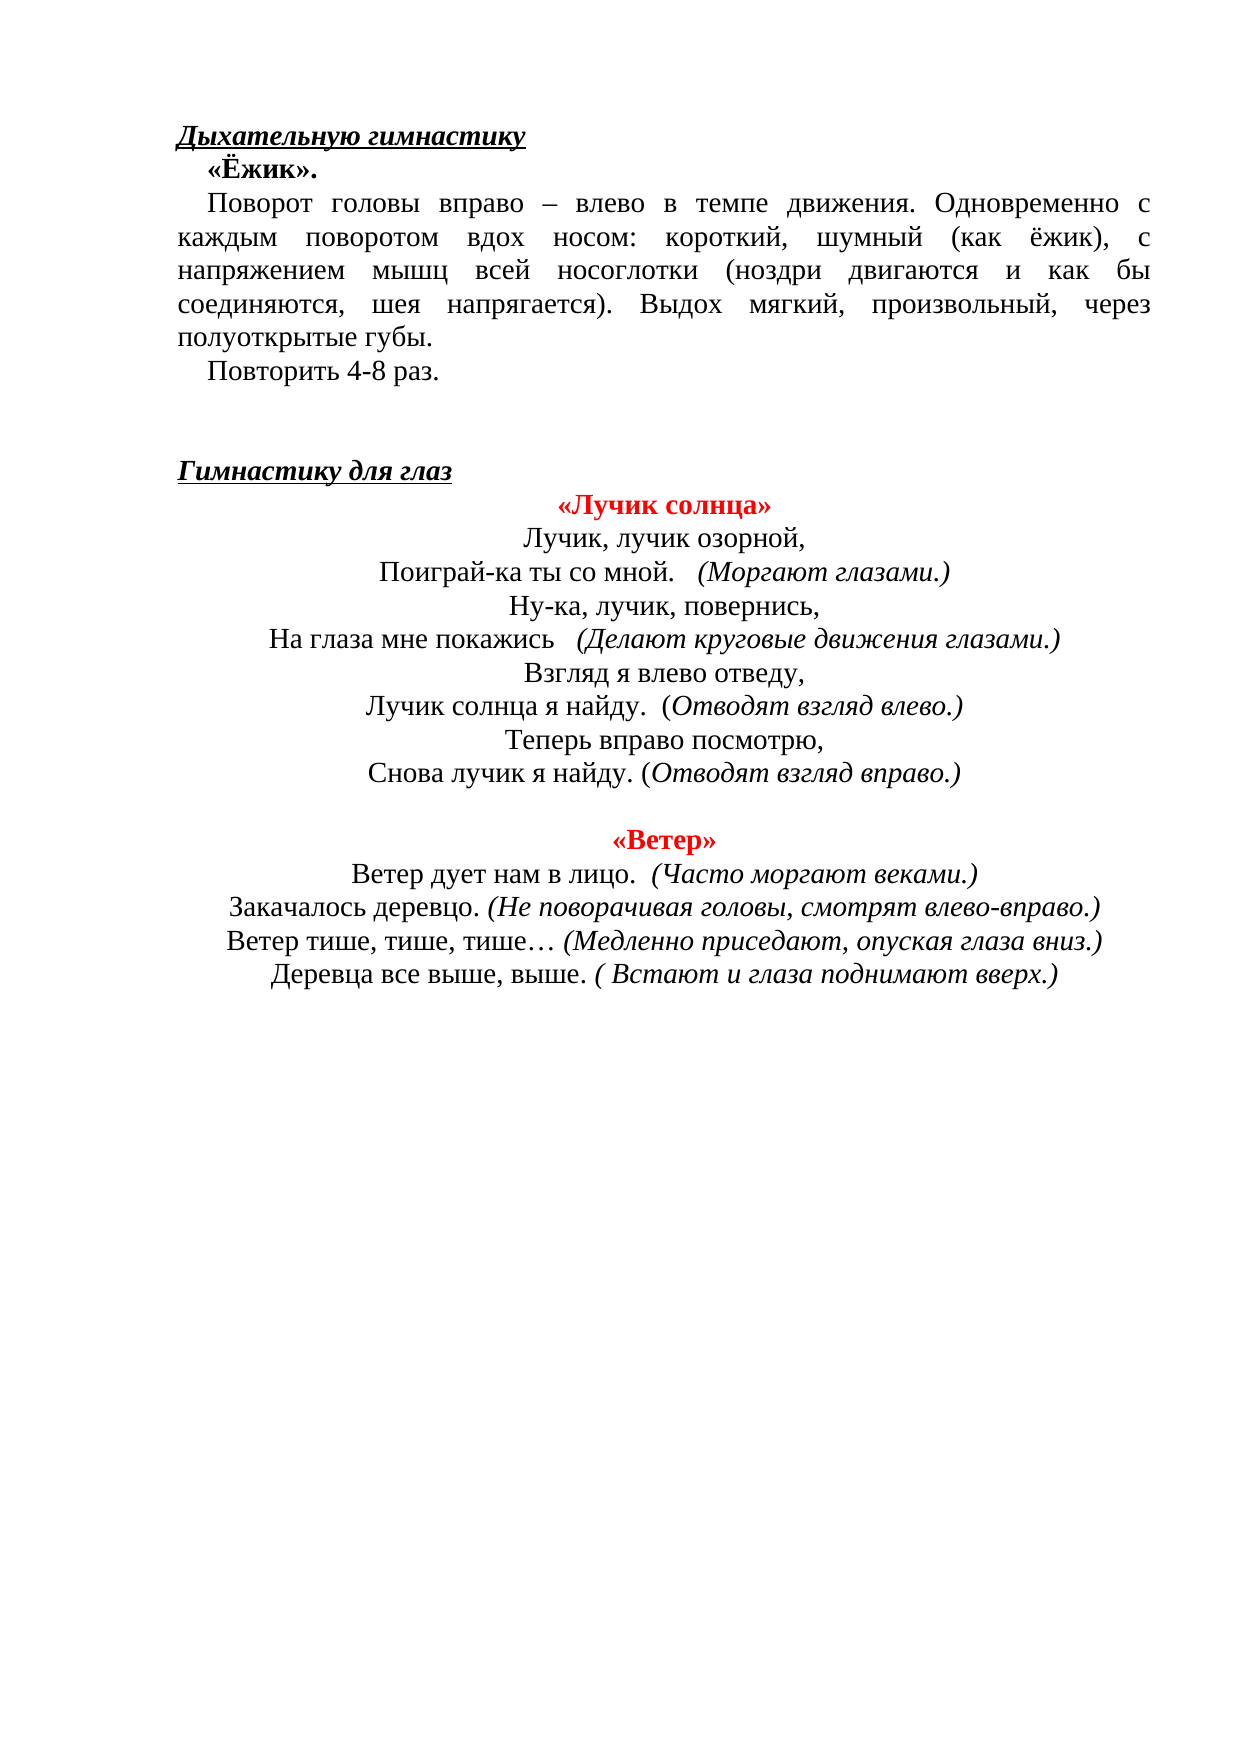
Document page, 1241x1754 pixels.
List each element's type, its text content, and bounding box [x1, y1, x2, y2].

text Гимнастику для глаз [177, 453, 1152, 487]
text Теперь вправо посмотрю, [177, 722, 1152, 755]
text Ветер дует нам в лицо. (Часто моргают веками.) [177, 856, 1152, 889]
text Деревца все выше, выше. ( Встают и глаза поднимают вверх.) [177, 957, 1152, 990]
text Ну-ка, лучик, повернись, [177, 588, 1152, 621]
text «Ёжик». [177, 152, 1152, 185]
text «Лучик солнца» [177, 487, 1152, 521]
text Снова лучик я найду. (Отводят взгляд вправо.) [177, 755, 1152, 789]
text Закачалось дepевцо. (Не поворачивая головы, смотрят влево-вправо.) [177, 889, 1152, 923]
text На глаза мне покажись (Делают круговые движения глазами.) [177, 621, 1152, 655]
text Ветер тише, тише, тише… (Медленно приседают, опуская глаза вниз.) [177, 923, 1152, 957]
text Дыхательную гимнастику [177, 118, 1152, 152]
text Поворот головы вправо – влево в темпе движения. Одновременно с каждым поворотом вдох носом: короткий, шумный (как ёжик), с напряжением мышц всей носоглотки (ноздри двигаются и как бы соединяются, шея напрягается). Выдох мягкий, произвольный, через полуоткрытые губы. [177, 185, 1152, 353]
text Лучик, лучик озорной, [177, 521, 1152, 554]
text Взгляд я влево отведу, [177, 655, 1152, 688]
text Поиграй-ка ты со мной. (Моргают глазами.) [177, 554, 1152, 588]
text Повторить 4-8 раз. [177, 353, 1152, 386]
text «Ветер» [177, 822, 1152, 856]
text Лучик солнца я найду. (Отводят взгляд влево.) [177, 688, 1152, 722]
